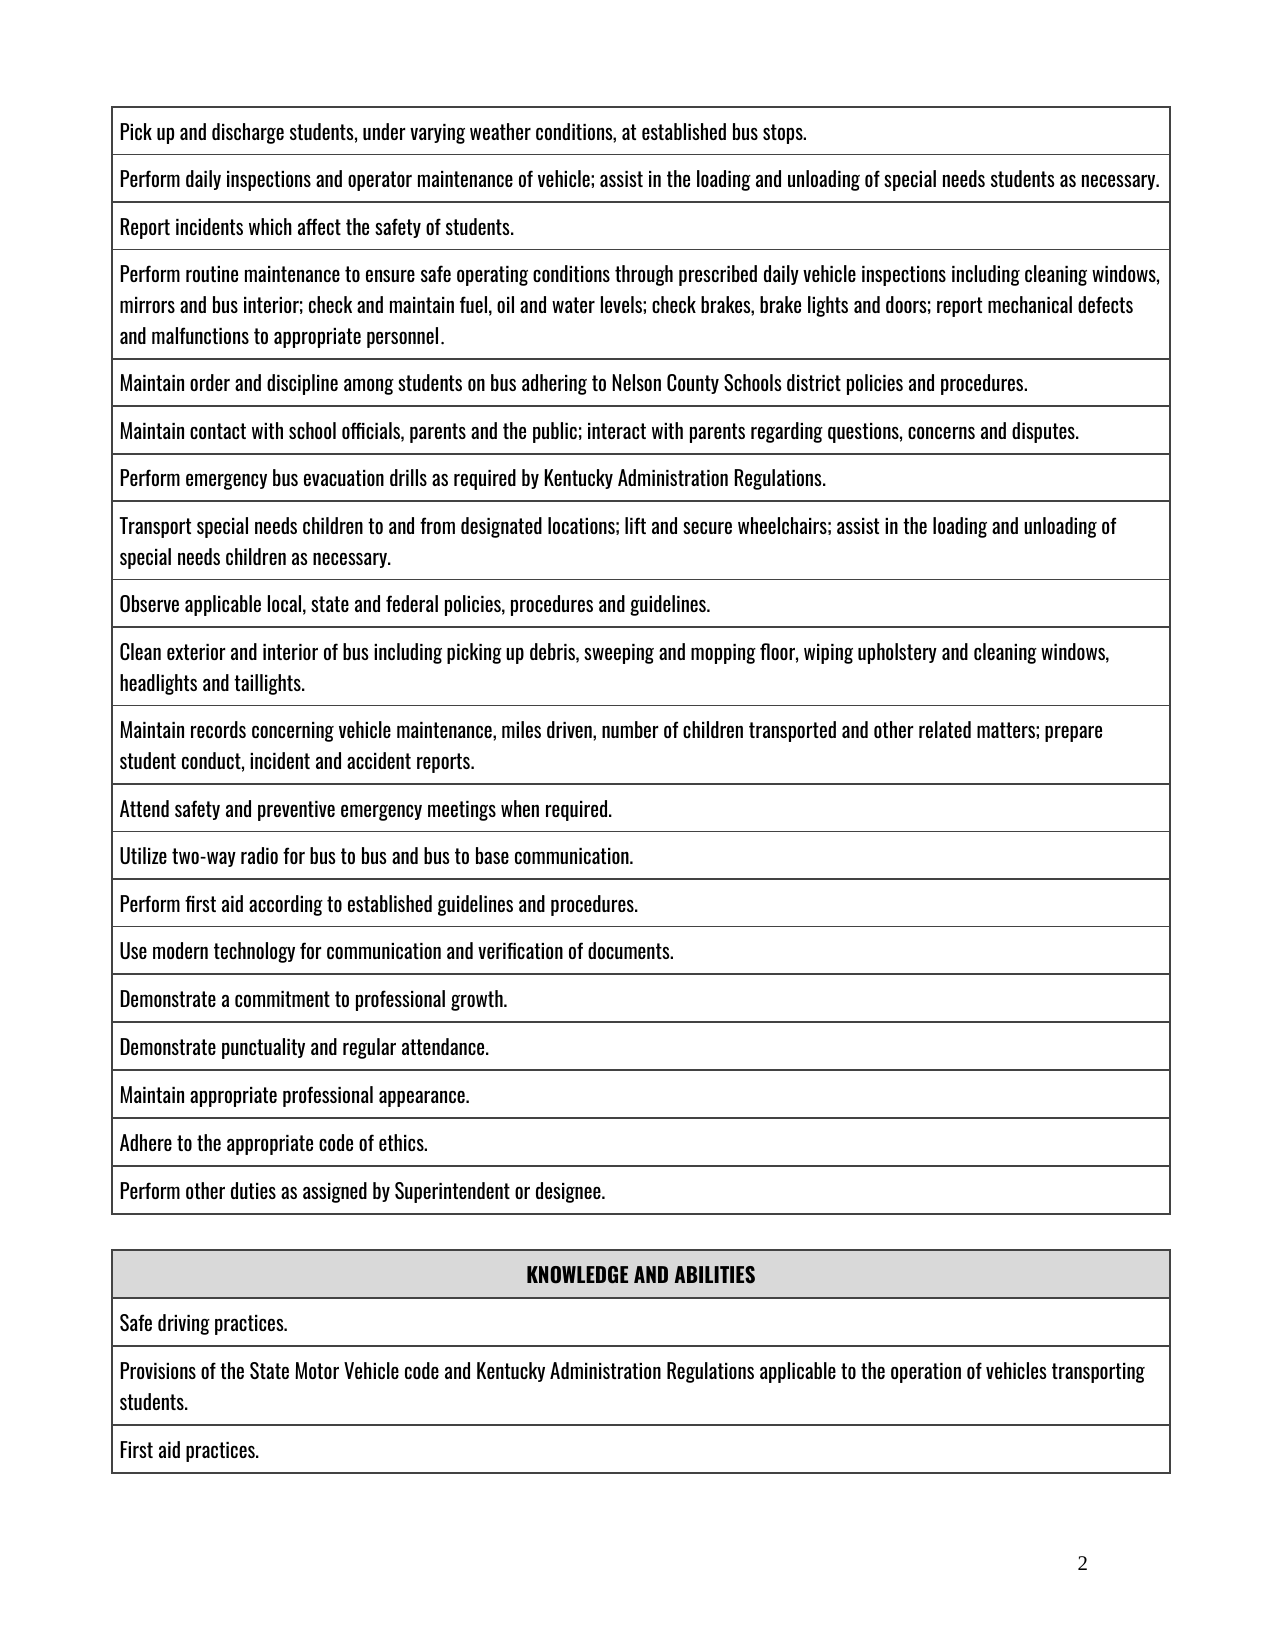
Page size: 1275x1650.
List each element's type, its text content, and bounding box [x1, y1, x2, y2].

table_cell Observe applicable local, state and federal policies, procedures and guidelines. [113, 580, 1169, 626]
table_cell Pick up and discharge students, under varying weather conditions, at established bus stops. [113, 108, 1169, 153]
table_cell Perform emergency bus evacuation drills as required by Kentucky Administration Regulations. [113, 455, 1169, 500]
table_cell Transport special needs children to and from designated locations; lift and secure wheelchairs; assist in the loading and unloading of special needs children as necessary. [113, 502, 1169, 579]
table_cell Clean exterior and interior of bus including picking up debris, sweeping and mopping floor, wiping upholstery and cleaning windows, headlights and taillights. [113, 628, 1169, 705]
table_cell Perform other duties as assigned by Superintendent or designee. [113, 1167, 1169, 1213]
table_cell Perform daily inspections and operator maintenance of vehicle; assist in the loading and unloading of special needs students as necessary. [113, 155, 1169, 201]
table_cell Perform routine maintenance to ensure safe operating conditions through prescribed daily vehicle inspections including cleaning windows, mirrors and bus interior; check and maintain fuel, oil and water levels; check brakes, brake lights and doors; report mechanical defects and malfunctions to appropriate personnel. [113, 250, 1169, 358]
table_cell Attend safety and preventive emergency meetings when required. [113, 785, 1169, 831]
table_cell Maintain records concerning vehicle maintenance, miles driven, number of children transported and other related matters; prepare student conduct, incident and accident reports. [113, 706, 1169, 783]
table_cell Utilize two-way radio for bus to bus and bus to base communication. [113, 832, 1169, 878]
table_cell Use modern technology for communication and verification of documents. [113, 927, 1169, 973]
table_cell Demonstrate punctuality and regular attendance. [113, 1023, 1169, 1069]
table_cell Maintain order and discipline among students on bus adhering to Nelson County Schools district policies and procedures. [113, 360, 1169, 405]
table_header KNOWLEDGE AND ABILITIES [113, 1251, 1169, 1297]
table_cell Adhere to the appropriate code of ethics. [113, 1119, 1169, 1165]
table_cell Report incidents which affect the safety of students. [113, 203, 1169, 248]
table_cell Perform first aid according to established guidelines and procedures. [113, 880, 1169, 926]
table_cell Safe driving practices. [113, 1299, 1169, 1345]
table_cell Demonstrate a commitment to professional growth. [113, 975, 1169, 1021]
table_cell Maintain appropriate professional appearance. [113, 1071, 1169, 1117]
table_cell First aid practices. [113, 1426, 1169, 1472]
table_cell Provisions of the State Motor Vehicle code and Kentucky Administration Regulations applicable to the operation of vehicles transporting students. [113, 1347, 1169, 1424]
table_cell Maintain contact with school officials, parents and the public; interact with parents regarding questions, concerns and disputes. [113, 407, 1169, 453]
